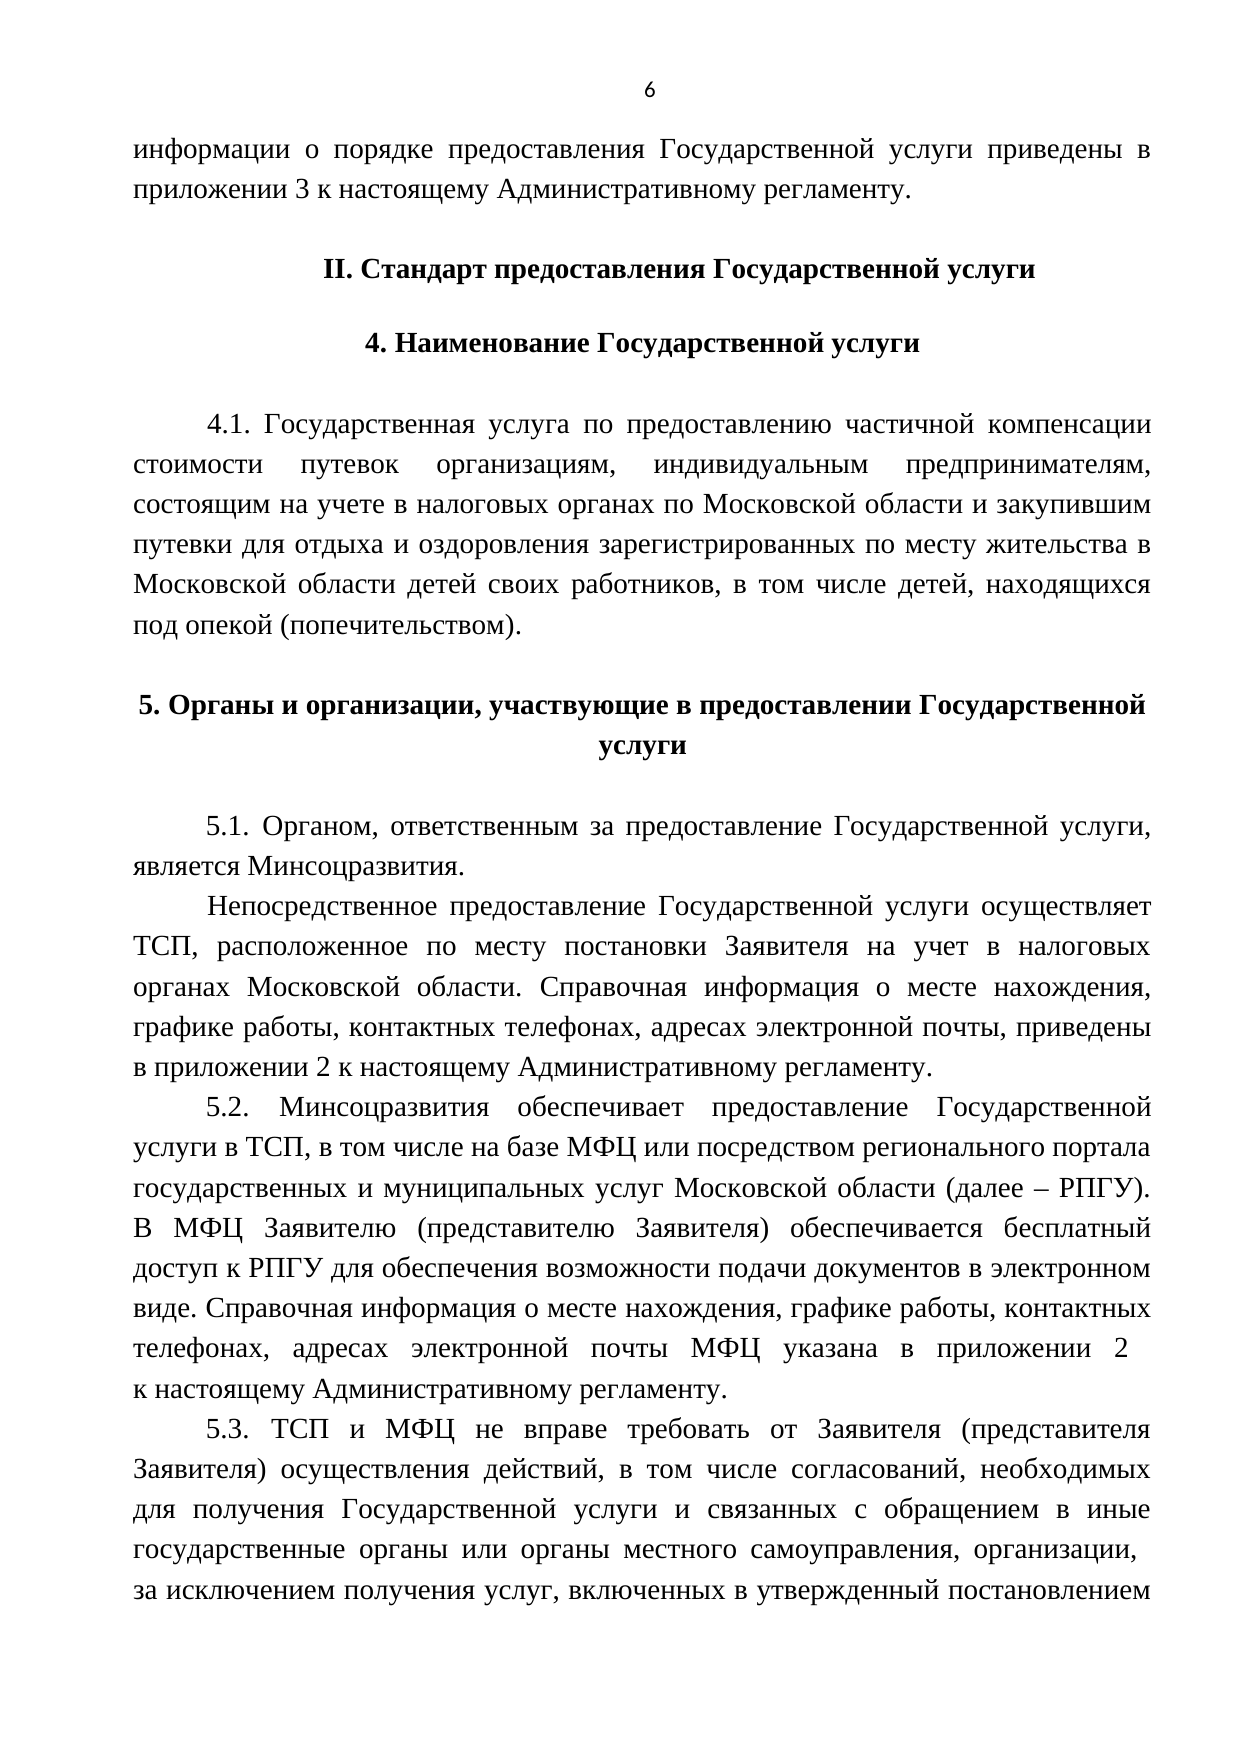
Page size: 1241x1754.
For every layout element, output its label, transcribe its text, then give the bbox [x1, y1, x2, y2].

subtitle II. Стандарт предоставления Государственной услуги [133, 252, 1152, 285]
text 4.1. Государственная услуга по предоставлению частичной компенсации стоимости путевок организациям, индивидуальным предпринимателям, состоящим на учете в налоговых органах по Московской области и закупившим путевки для отдыха и оздоровления зарегистрированных по месту жительства в Московской области детей своих работников, в том числе детей, находящихся под опекой (попечительством). [133, 406, 1152, 640]
list Наименование Государственной услуги [133, 325, 1152, 359]
text Непосредственное предоставление Государственной услуги осуществляет ТСП, расположенное по месту постановки Заявителя на учет в налоговых органах Московской области. Справочная информация о месте нахождения, графике работы, контактных телефонах, адресах электронной почты, приведены в приложении 2 к настоящему Административному регламенту. [133, 888, 1152, 1083]
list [133, 1411, 1152, 1605]
list Органом, ответственным за предоставление Государственной услуги, является Минсоцразвития. [133, 808, 1152, 882]
list Органы и организации, участвующие в предоставлении Государственной услуги [133, 687, 1152, 761]
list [133, 131, 1152, 205]
list Минсоцразвития обеспечивает предоставление Государственной услуги в ТСП, в том числе на базе МФЦ или посредством регионального портала государственных и муниципальных услуг Московской области (далее – РПГУ). В МФЦ Заявителю (представителю Заявителя) обеспечивается бесплатный доступ к РПГУ для обеспечения возможности подачи документов в электронном виде. Справочная информация о месте нахождения, графике работы, контактных телефонах, адресах электронной почты МФЦ указана в приложении 2 к настоящему Административному регламенту. [133, 1089, 1152, 1404]
